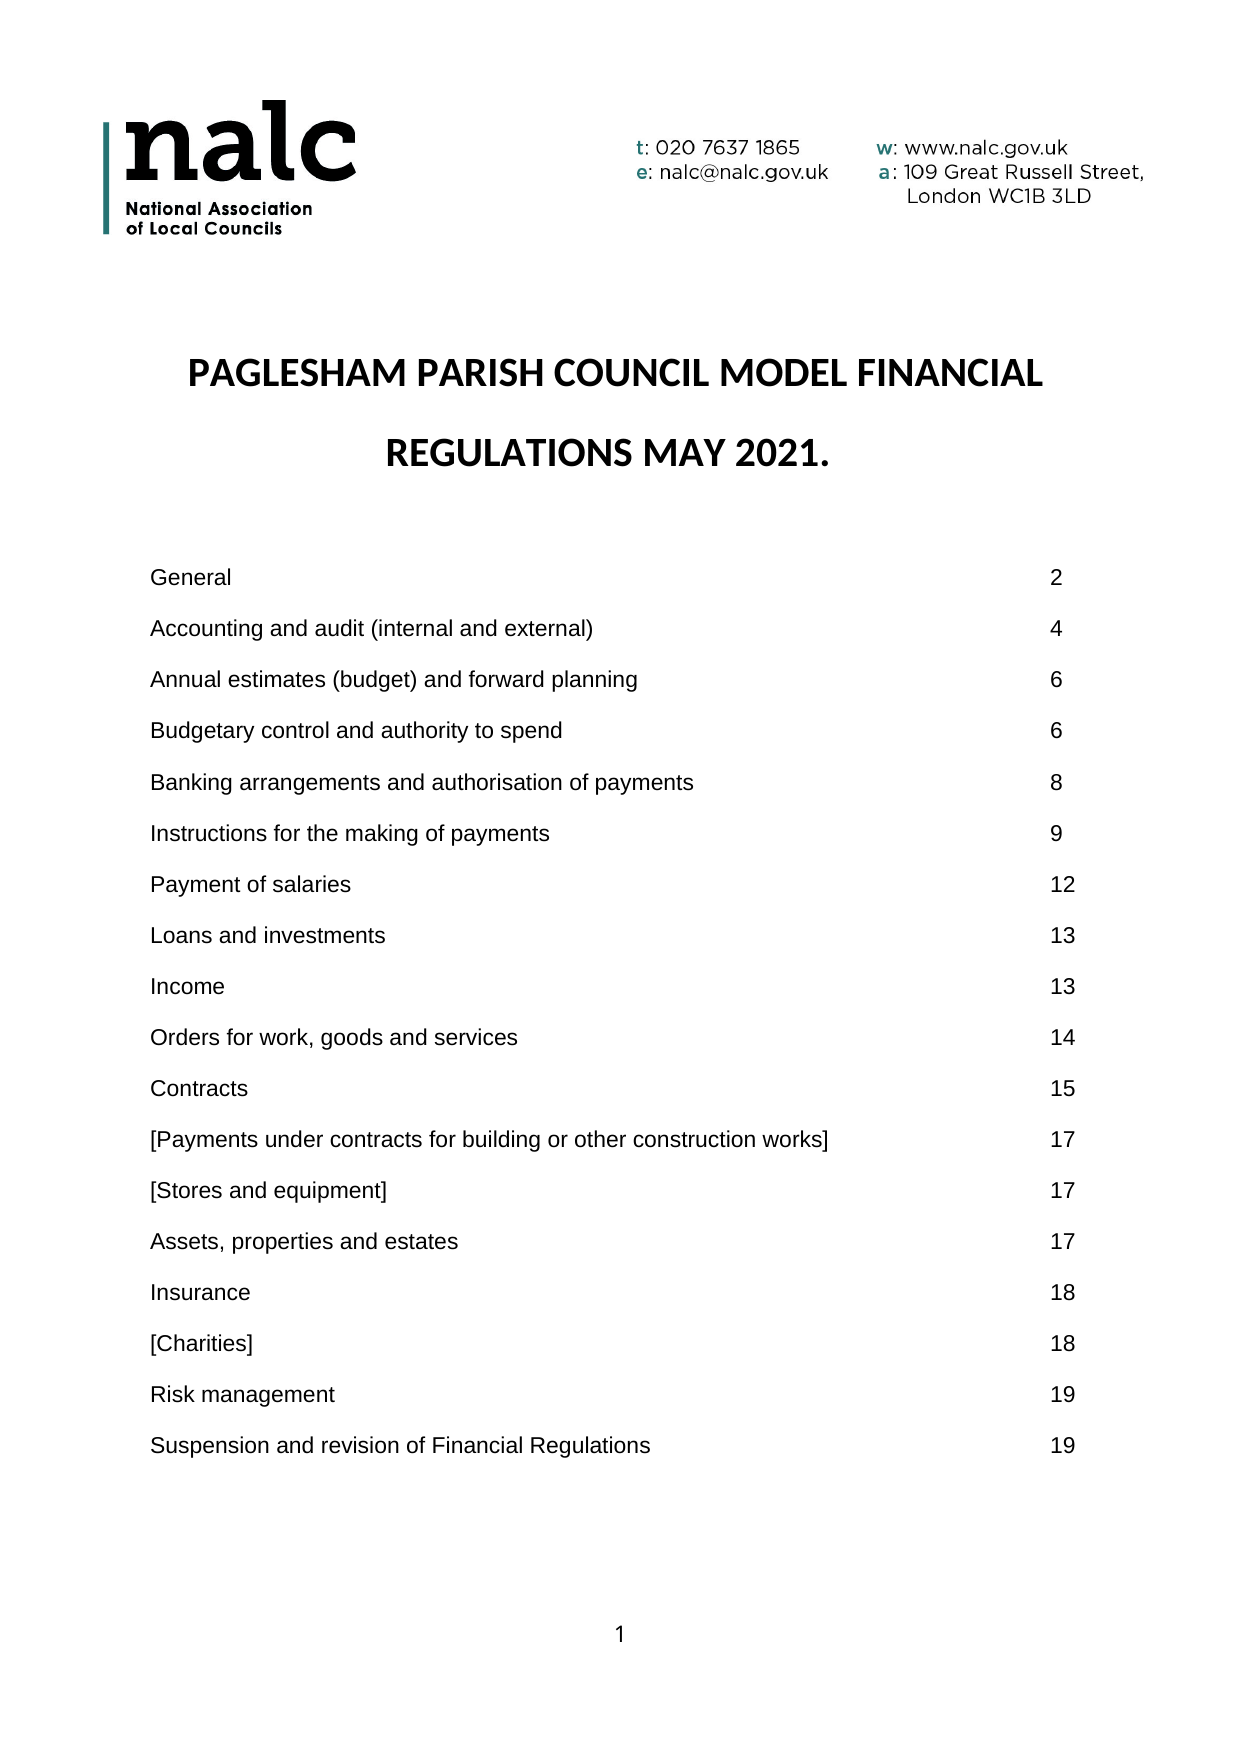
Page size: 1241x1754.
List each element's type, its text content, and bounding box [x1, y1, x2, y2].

text Annual estimates (budget) and forward planning 6 [150, 666, 1090, 693]
text Banking arrangements and authorisation of payments 8 [150, 768, 1090, 795]
text General 2 [150, 564, 1090, 591]
text Accounting and audit (internal and external) 4 [150, 615, 1090, 642]
text Insurance 18 [150, 1279, 1090, 1305]
text Risk management 19 [150, 1381, 1090, 1407]
text REGULATIONS MAY 2021. [150, 426, 1090, 477]
text [Payments under contracts for building or other construction works] 17 [150, 1126, 1090, 1152]
text Payment of salaries 12 [150, 871, 1090, 897]
text PAGLESHAM PARISH COUNCIL MODEL FINANCIAL [150, 346, 1090, 397]
picture [103, 100, 1144, 235]
text Instructions for the making of payments 9 [150, 819, 1090, 846]
text Contracts 15 [150, 1075, 1090, 1101]
text Suspension and revision of Financial Regulations 19 [150, 1432, 1090, 1458]
text [Charities] 18 [150, 1330, 1090, 1356]
text Orders for work, goods and services 14 [150, 1024, 1090, 1050]
text Loans and investments 13 [150, 922, 1090, 948]
text Income 13 [150, 973, 1090, 999]
text Budgetary control and authority to spend 6 [150, 717, 1090, 744]
text [Stores and equipment] 17 [150, 1177, 1090, 1203]
text Assets, properties and estates 17 [150, 1228, 1090, 1254]
